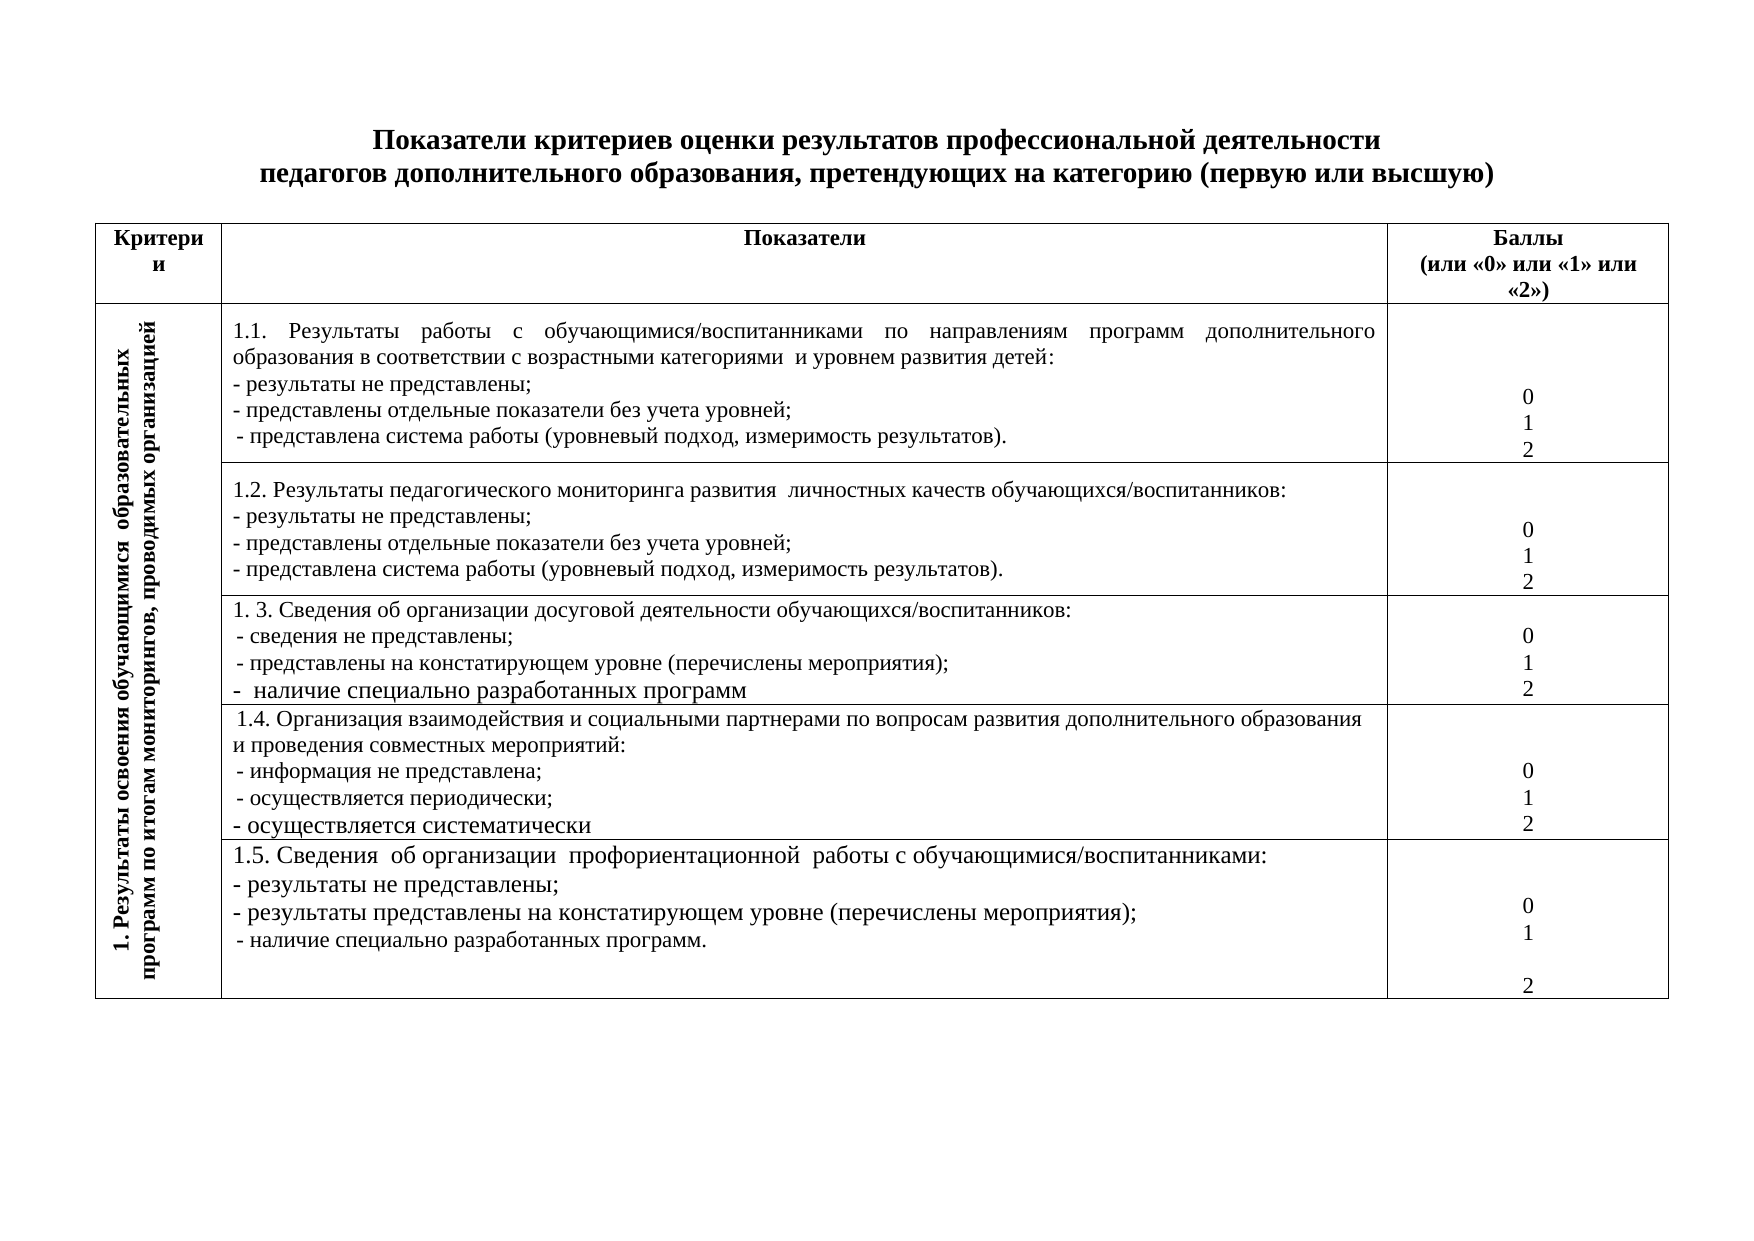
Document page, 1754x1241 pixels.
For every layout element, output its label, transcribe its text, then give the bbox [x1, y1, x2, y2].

table_cell 1. 3. Сведения об организации досуговой деятельности обучающихся/воспитанников: - сведения не представлены; - представлены на констатирующем уровне (перечислены мероприятия); - наличие специально разработанных программ [222, 596, 1387, 704]
table_cell 0 1 2 [1388, 304, 1668, 462]
table_header Показатели [222, 224, 1387, 303]
table_cell 1.2. Результаты педагогического мониторинга развития личностных качеств обучающихся/воспитанников: - результаты не представлены; - представлены отдельные показатели без учета уровней; - представлена система работы (уровневый подход, измеримость результатов). [222, 463, 1387, 595]
table_cell 0 1 2 [1388, 705, 1668, 839]
table_header Баллы (или «0» или «1» или «2») [1388, 224, 1668, 303]
table_cell 1.1. Результаты работы с обучающимися/воспитанниками по направлениям программ дополнительного образования в соответствии с возрастными категориями и уровнем развития детей: - результаты не представлены; - представлены отдельные показатели без учета уровней; - представлена система работы (уровневый подход, измеримость результатов). [222, 304, 1387, 462]
table_cell 0 1 2 [1388, 596, 1668, 704]
subtitle Показатели критериев оценки результатов профессиональной деятельности [118, 122, 1636, 156]
table_cell 0 1 2 [1388, 463, 1668, 595]
table_cell 1.5. Сведения об организации профориентационной работы с обучающимися/воспитанниками: - результаты не представлены; - результаты представлены на констатирующем уровне (перечислены мероприятия); - наличие специально разработанных программ. [222, 840, 1387, 998]
table_cell 1.4. Организация взаимодействия и социальными партнерами по вопросам развития дополнительного образования и проведения совместных мероприятий: - информация не представлена; - осуществляется периодически; - осуществляется систематически [222, 705, 1387, 839]
table_cell 1. Результаты освоения обучающимися образовательных программ по итогам мониторингов, проводимых организацией [96, 304, 221, 998]
table_cell 0 1 2 [1388, 840, 1668, 998]
table_header Критерии [96, 224, 221, 303]
subtitle педагогов дополнительного образования, претендующих на категорию (первую или высшую) [118, 156, 1636, 189]
